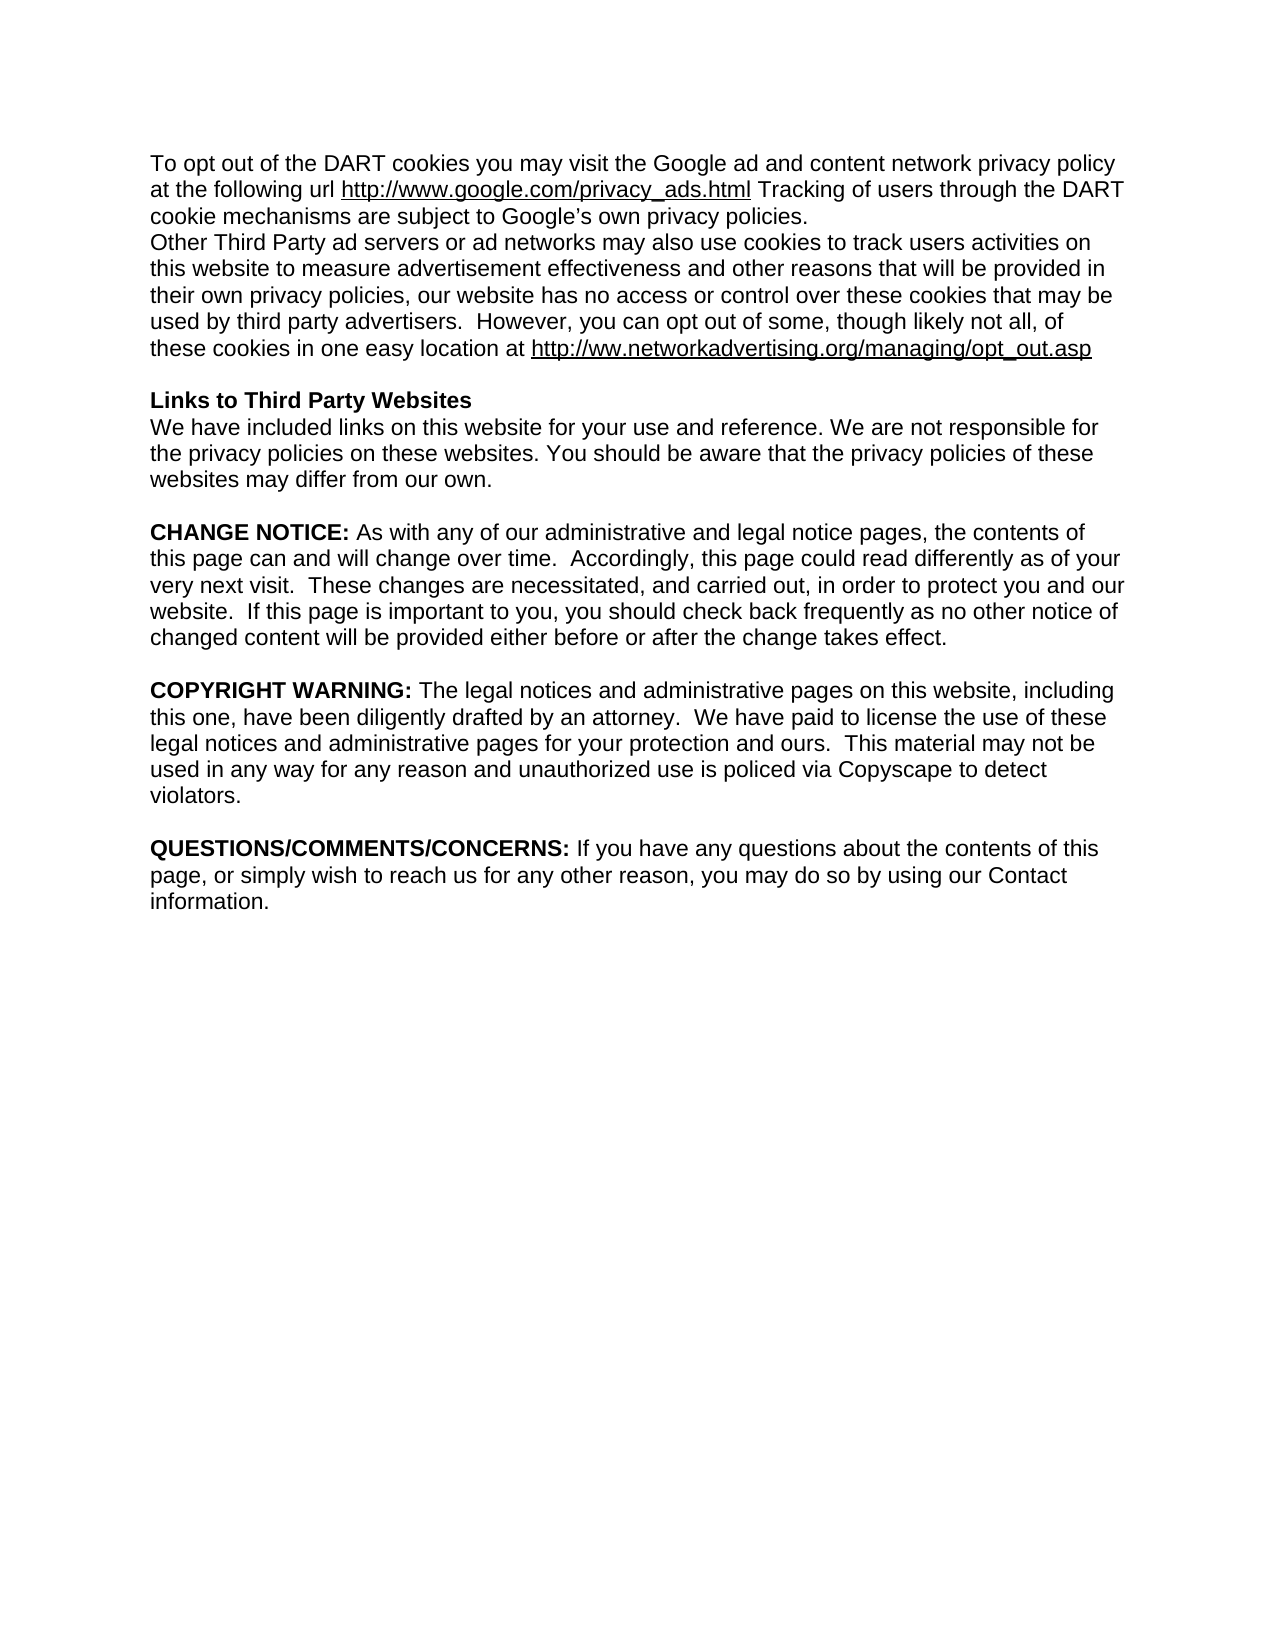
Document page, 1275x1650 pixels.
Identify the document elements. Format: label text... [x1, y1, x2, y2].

text Other Third Party ad servers or ad networks may also use cookies to track users activities on this website to measure advertisement effectiveness and other reasons that will be provided in their own privacy policies, our website has no access or control over these cookies that may be used by third party advertisers. However, you can opt out of some, though likely not all, of these cookies in one easy location at http://ww.networkadvertising.org/managing/opt_out.asp [150, 229, 1125, 361]
text Links to Third Party Websites We have included links on this website for your use and reference. We are not responsible for the privacy policies on these websites. You should be aware that the privacy policies of these websites may differ from our own. [150, 387, 1125, 493]
text To opt out of the DART cookies you may visit the Google ad and content network privacy policy at the following url http://www.google.com/privacy_ads.html Tracking of users through the DART cookie mechanisms are subject to Google’s own privacy policies. [150, 150, 1125, 229]
text QUESTIONS/COMMENTS/CONCERNS: If you have any questions about the contents of this page, or simply wish to reach us for any other reason, you may do so by using our Contact information. [150, 835, 1125, 914]
text COPYRIGHT WARNING: The legal notices and administrative pages on this website, including this one, have been diligently drafted by an attorney. We have paid to license the use of these legal notices and administrative pages for your protection and ours. This material may not be used in any way for any reason and unauthorized use is policed via Copyscape to detect violators. [150, 677, 1125, 809]
text CHANGE NOTICE: As with any of our administrative and legal notice pages, the contents of this page can and will change over time. Accordingly, this page could read differently as of your very next visit. These changes are necessitated, and carried out, in order to protect you and our website. If this page is important to you, you should check back frequently as no other notice of changed content will be provided either before or after the change takes effect. [150, 519, 1125, 651]
